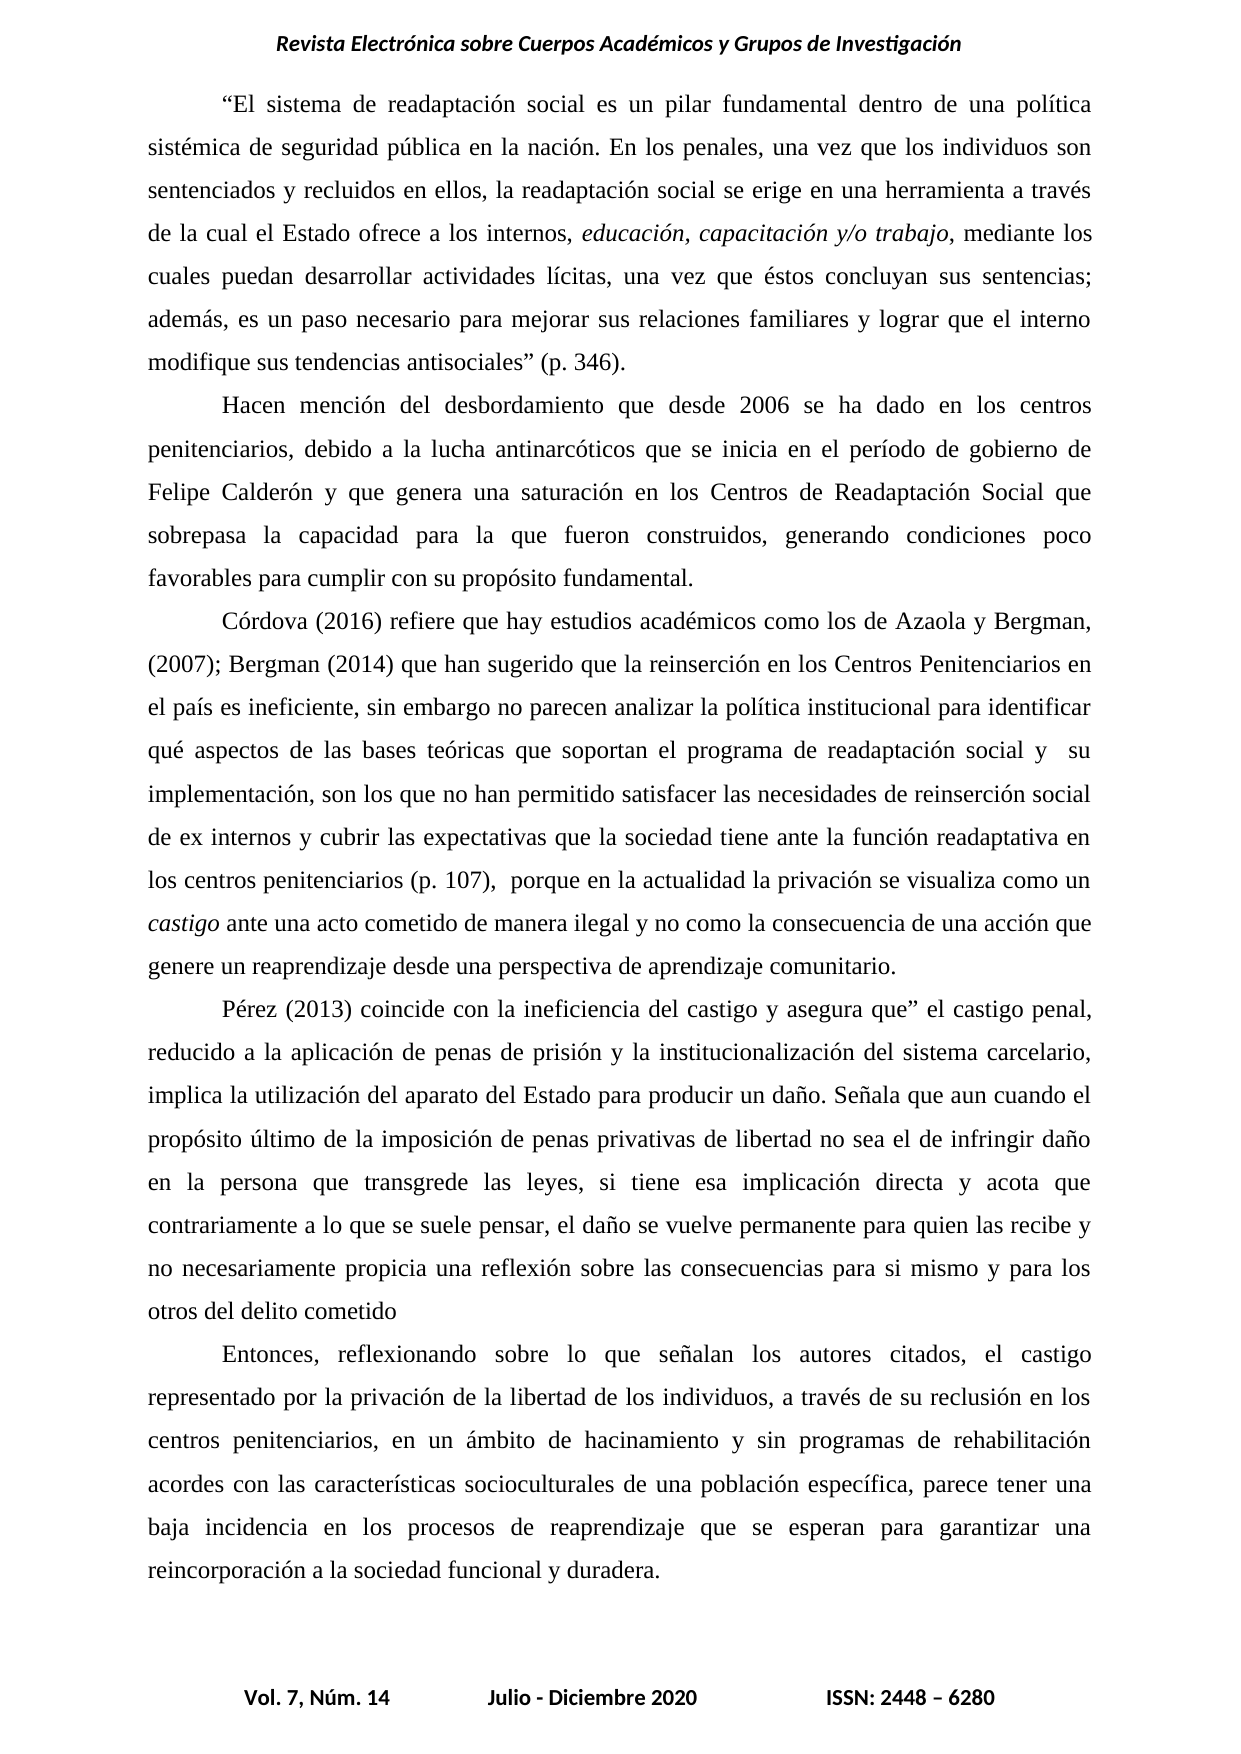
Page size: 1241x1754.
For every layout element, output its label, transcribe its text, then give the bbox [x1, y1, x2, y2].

text Pérez (2013) coincide con la ineficiencia del castigo y asegura que” el castigo penal, reducido a la aplicación de penas de prisión y la institucionalización del sistema carcelario, implica la utilización del aparato del Estado para producir un daño. Señala que aun cuando el propósito último de la imposición de penas privativas de libertad no sea el de infringir daño en la persona que transgrede las leyes, si tiene esa implicación directa y acota que contrariamente a lo que se suele pensar, el daño se vuelve permanente para quien las recibe y no necesariamente propicia una reflexión sobre las consecuencias para si mismo y para los otros del delito cometido [148, 994, 1092, 1325]
text Hacen mención del desbordamiento que desde 2006 se ha dado en los centros penitenciarios, debido a la lucha antinarcóticos que se inicia en el período de gobierno de Felipe Calderón y que genera una saturación en los Centros de Readaptación Social que sobrepasa la capacidad para la que fueron construidos, generando condiciones poco favorables para cumplir con su propósito fundamental. [148, 391, 1092, 592]
text Entonces, reflexionando sobre lo que señalan los autores citados, el castigo representado por la privación de la libertad de los individuos, a través de su reclusión en los centros penitenciarios, en un ámbito de hacinamiento y sin programas de rehabilitación acordes con las características socioculturales de una población específica, parece tener una baja incidencia en los procesos de reaprendizaje que se esperan para garantizar una reincorporación a la sociedad funcional y duradera. [148, 1339, 1092, 1584]
text “El sistema de readaptación social es un pilar fundamental dentro de una política sistémica de seguridad pública en la nación. En los penales, una vez que los individuos son sentenciados y recluidos en ellos, la readaptación social se erige en una herramienta a través de la cual el Estado ofrece a los internos, educación, capacitación y/o trabajo, mediante los cuales puedan desarrollar actividades lícitas, una vez que éstos concluyan sus sentencias; además, es un paso necesario para mejorar sus relaciones familiares y lograr que el interno modifique sus tendencias antisociales” (p. 346). [148, 89, 1092, 376]
text Córdova (2016) refiere que hay estudios académicos como los de Azaola y Bergman, (2007); Bergman (2014) que han sugerido que la reinserción en los Centros Penitenciarios en el país es ineficiente, sin embargo no parecen analizar la política institucional para identificar qué aspectos de las bases teóricas que soportan el programa de readaptación social y su implementación, son los que no han permitido satisfacer las necesidades de reinserción social de ex internos y cubrir las expectativas que la sociedad tiene ante la función readaptativa en los centros penitenciarios (p. 107), porque en la actualidad la privación se visualiza como un castigo ante una acto cometido de manera ilegal y no como la consecuencia de una acción que genere un reaprendizaje desde una perspectiva de aprendizaje comunitario. [148, 606, 1092, 980]
